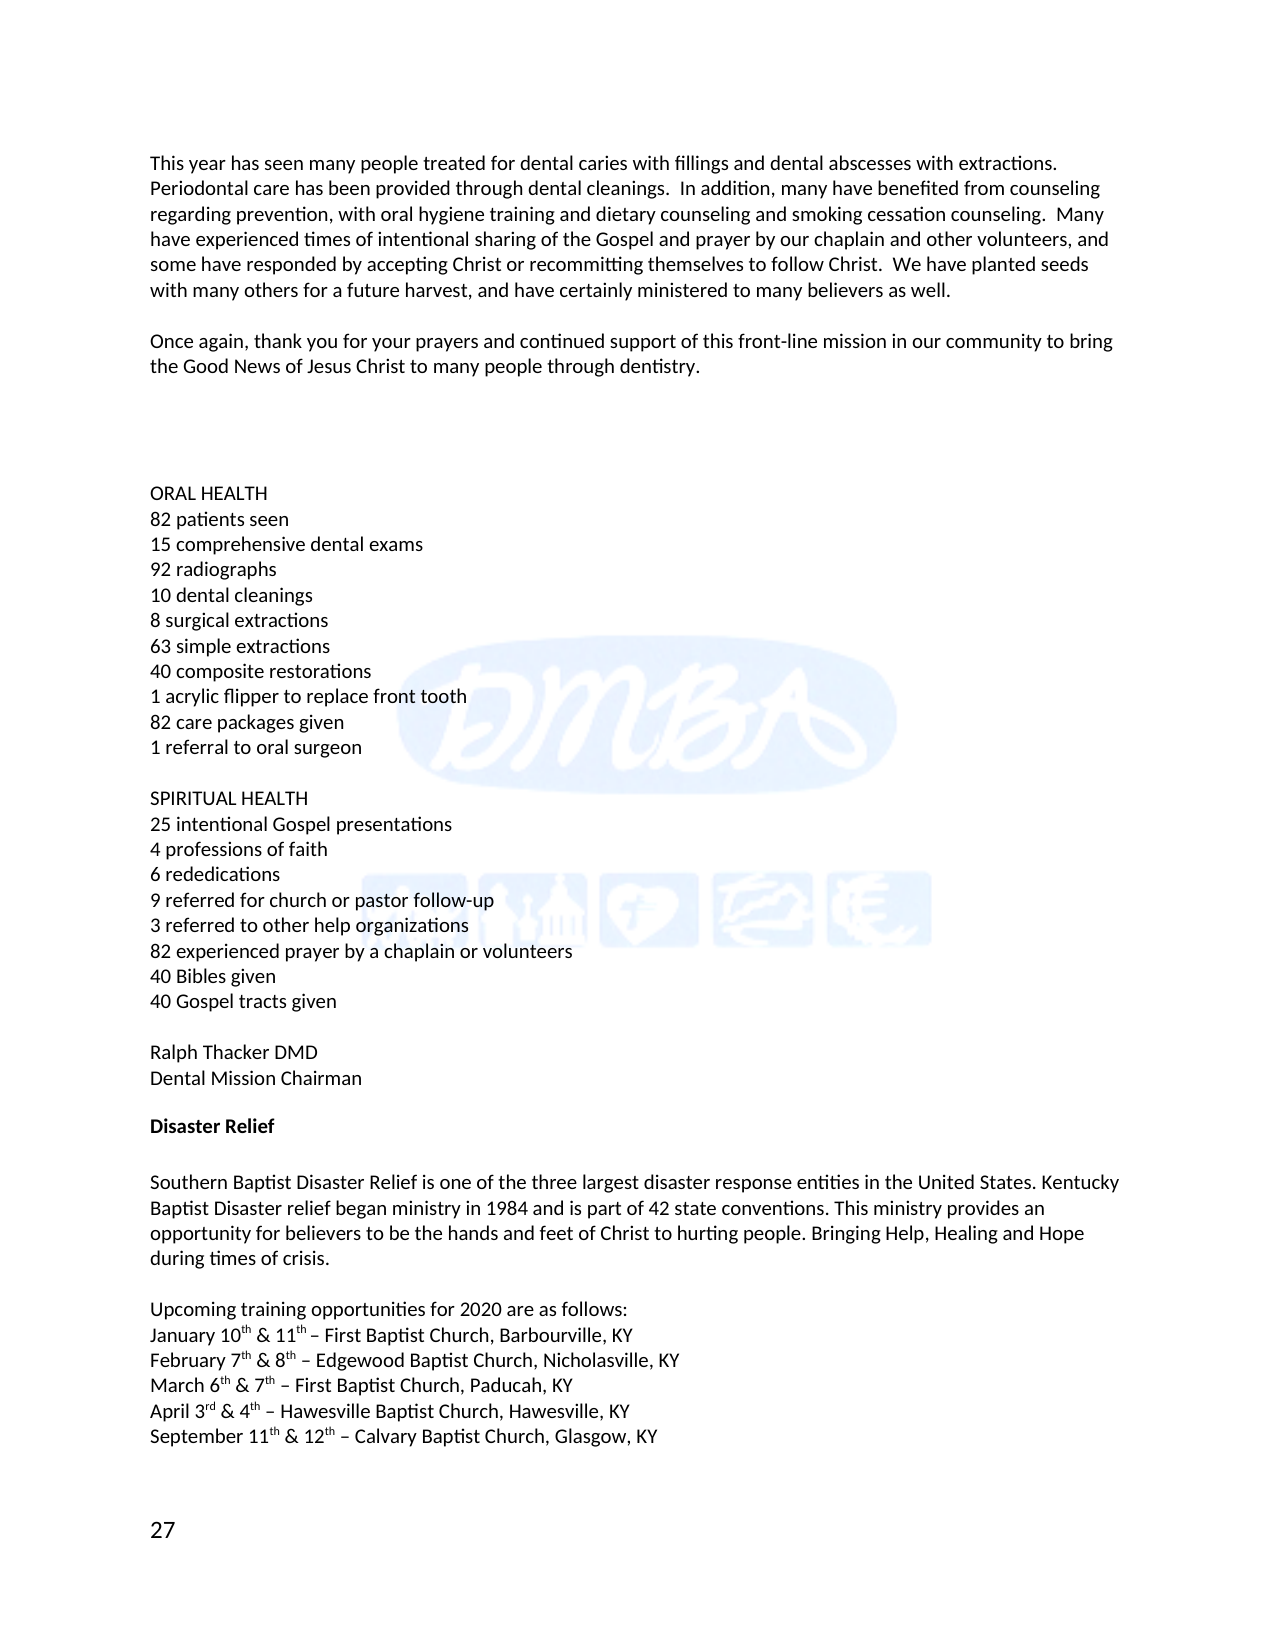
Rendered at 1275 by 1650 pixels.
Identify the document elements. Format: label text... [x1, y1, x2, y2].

text January 10th & 11th – First Baptist Church, Barbourville, KY [150, 1322, 1125, 1347]
text 40 composite restorations [150, 658, 1125, 684]
text 6 rededications [150, 862, 1125, 887]
text 10 dental cleanings [150, 582, 1125, 607]
text Dental Mission Chairman [150, 1065, 1125, 1090]
text 63 simple extractions [150, 633, 1125, 658]
text Southern Baptist Disaster Relief is one of the three largest disaster response entities in the United States. Kentucky Baptist Disaster relief began ministry in 1984 and is part of 42 state conventions. This ministry provides an opportunity for believers to be the hands and feet of Christ to hurting people. Bringing Help, Healing and Hope during times of crisis. [150, 1169, 1125, 1271]
text This year has seen many people treated for dental caries with fillings and dental abscesses with extractions. Periodontal care has been provided through dental cleanings. In addition, many have benefited from counseling regarding prevention, with oral hygiene training and dietary counseling and smoking cessation counseling. Many have experienced times of intentional sharing of the Gospel and prayer by our chaplain and other volunteers, and some have responded by accepting Christ or recommitting themselves to follow Christ. We have planted seeds with many others for a future harvest, and have certainly ministered to many believers as well. [150, 150, 1125, 302]
text 82 care packages given [150, 709, 1125, 734]
text 1 referral to oral surgeon [150, 734, 1125, 760]
text ORAL HEALTH [150, 480, 1125, 506]
text 40 Gospel tracts given [150, 989, 1125, 1014]
text Upcoming training opportunities for 2020 are as follows: [150, 1296, 1125, 1322]
text September 11th & 12th – Calvary Baptist Church, Glasgow, KY [150, 1423, 1125, 1449]
text Once again, thank you for your prayers and continued support of this front-line mission in our community to bring the Good News of Jesus Christ to many people through dentistry. [150, 328, 1125, 379]
text 3 referred to other help organizations [150, 912, 1125, 938]
text 82 experienced prayer by a chaplain or volunteers [150, 938, 1125, 963]
text 9 referred for church or pastor follow-up [150, 887, 1125, 912]
text 92 radiographs [150, 557, 1125, 582]
text Disaster Relief [150, 1113, 1125, 1139]
text SPIRITUAL HEALTH [150, 785, 1125, 811]
text 4 professions of faith [150, 836, 1125, 862]
text April 3rd & 4th – Hawesville Baptist Church, Hawesville, KY [150, 1398, 1125, 1423]
text 15 comprehensive dental exams [150, 531, 1125, 557]
text 25 intentional Gospel presentations [150, 811, 1125, 836]
text 8 surgical extractions [150, 607, 1125, 633]
text March 6th & 7th – First Baptist Church, Paducah, KY [150, 1373, 1125, 1398]
text 82 patients seen [150, 506, 1125, 531]
text 40 Bibles given [150, 963, 1125, 989]
text Ralph Thacker DMD [150, 1039, 1125, 1065]
text 1 acrylic flipper to replace front tooth [150, 684, 1125, 709]
text February 7th & 8th – Edgewood Baptist Church, Nicholasville, KY [150, 1347, 1125, 1373]
